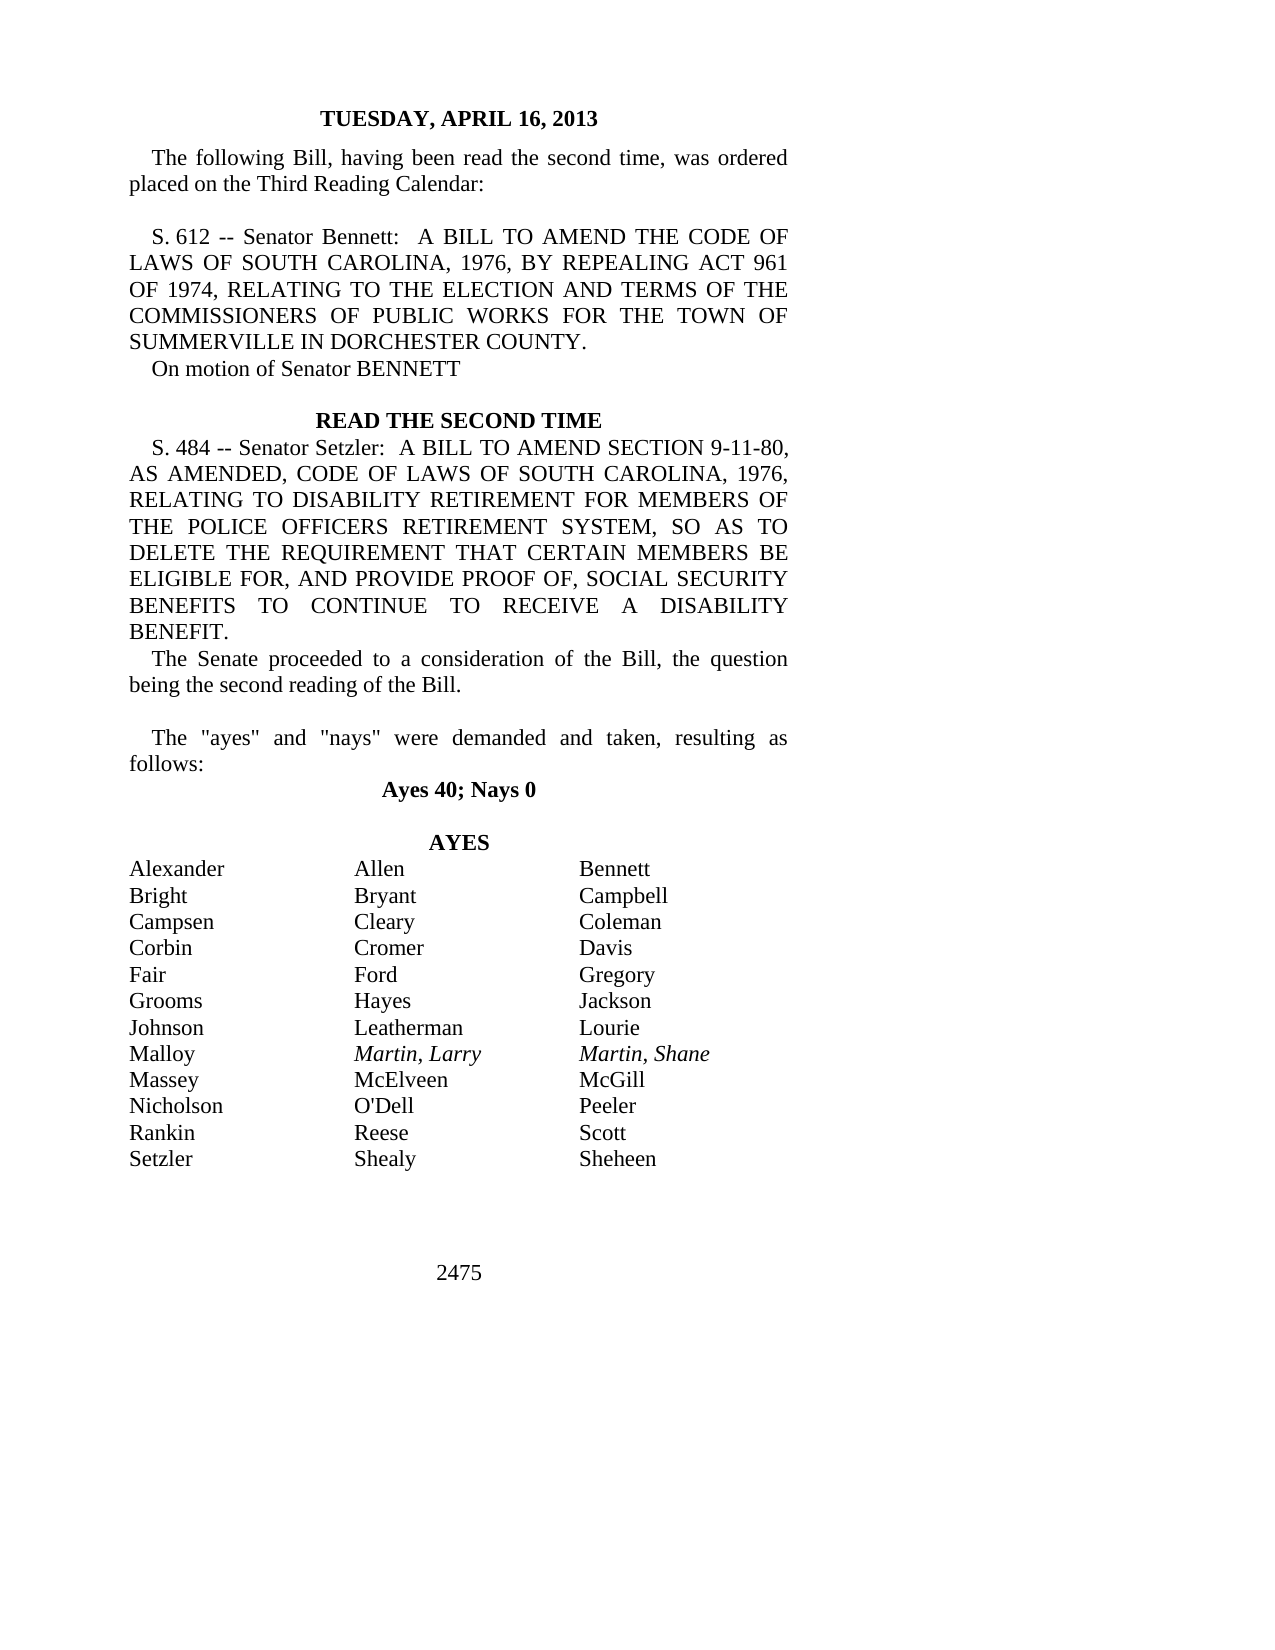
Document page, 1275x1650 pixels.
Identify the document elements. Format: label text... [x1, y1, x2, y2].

text Corbin Cromer Davis [129, 934, 789, 961]
text Ayes 40; Nays 0 [129, 776, 789, 803]
text Nicholson O'Dell Peeler [129, 1093, 789, 1119]
text Bright Bryant Campbell [129, 882, 789, 908]
text Malloy Martin, Larry Martin, Shane [129, 1040, 789, 1066]
text On motion of Senator BENNETT [129, 355, 789, 381]
text AYES [129, 829, 789, 855]
text Johnson Leatherman Lourie [129, 1013, 789, 1040]
text READ THE SECOND TIME [129, 407, 789, 434]
text Rankin Reese Scott [129, 1119, 789, 1145]
text S. 484 -- Senator Setzler: A BILL TO AMEND SECTION 9-11-80, AS AMENDED, CODE OF LAWS OF SOUTH CAROLINA, 1976, RELATING TO DISABILITY RETIREMENT FOR MEMBERS OF THE POLICE OFFICERS RETIREMENT SYSTEM, SO AS TO DELETE THE REQUIREMENT THAT CERTAIN MEMBERS BE ELIGIBLE FOR, AND PROVIDE PROOF OF, SOCIAL SECURITY BENEFITS TO CONTINUE TO RECEIVE A DISABILITY BENEFIT. [129, 434, 789, 644]
text Campsen Cleary Coleman [129, 908, 789, 934]
text Setzler Shealy Sheheen [129, 1145, 789, 1172]
text Fair Ford Gregory [129, 961, 789, 987]
text The Senate proceeded to a consideration of the Bill, the question being the second reading of the Bill. [129, 644, 789, 697]
text Alexander Allen Bennett [129, 855, 789, 882]
text Massey McElveen McGill [129, 1066, 789, 1093]
text S. 612 -- Senator Bennett: A BILL TO AMEND THE CODE OF LAWS OF SOUTH CAROLINA, 1976, BY REPEALING ACT 961 OF 1974, RELATING TO THE ELECTION AND TERMS OF THE COMMISSIONERS OF PUBLIC WORKS FOR THE TOWN OF SUMMERVILLE IN DORCHESTER COUNTY. [129, 223, 789, 355]
text The "ayes" and "nays" were demanded and taken, resulting as follows: [129, 724, 789, 776]
text The following Bill, having been read the second time, was ordered placed on the Third Reading Calendar: [129, 144, 789, 197]
text Grooms Hayes Jackson [129, 987, 789, 1013]
